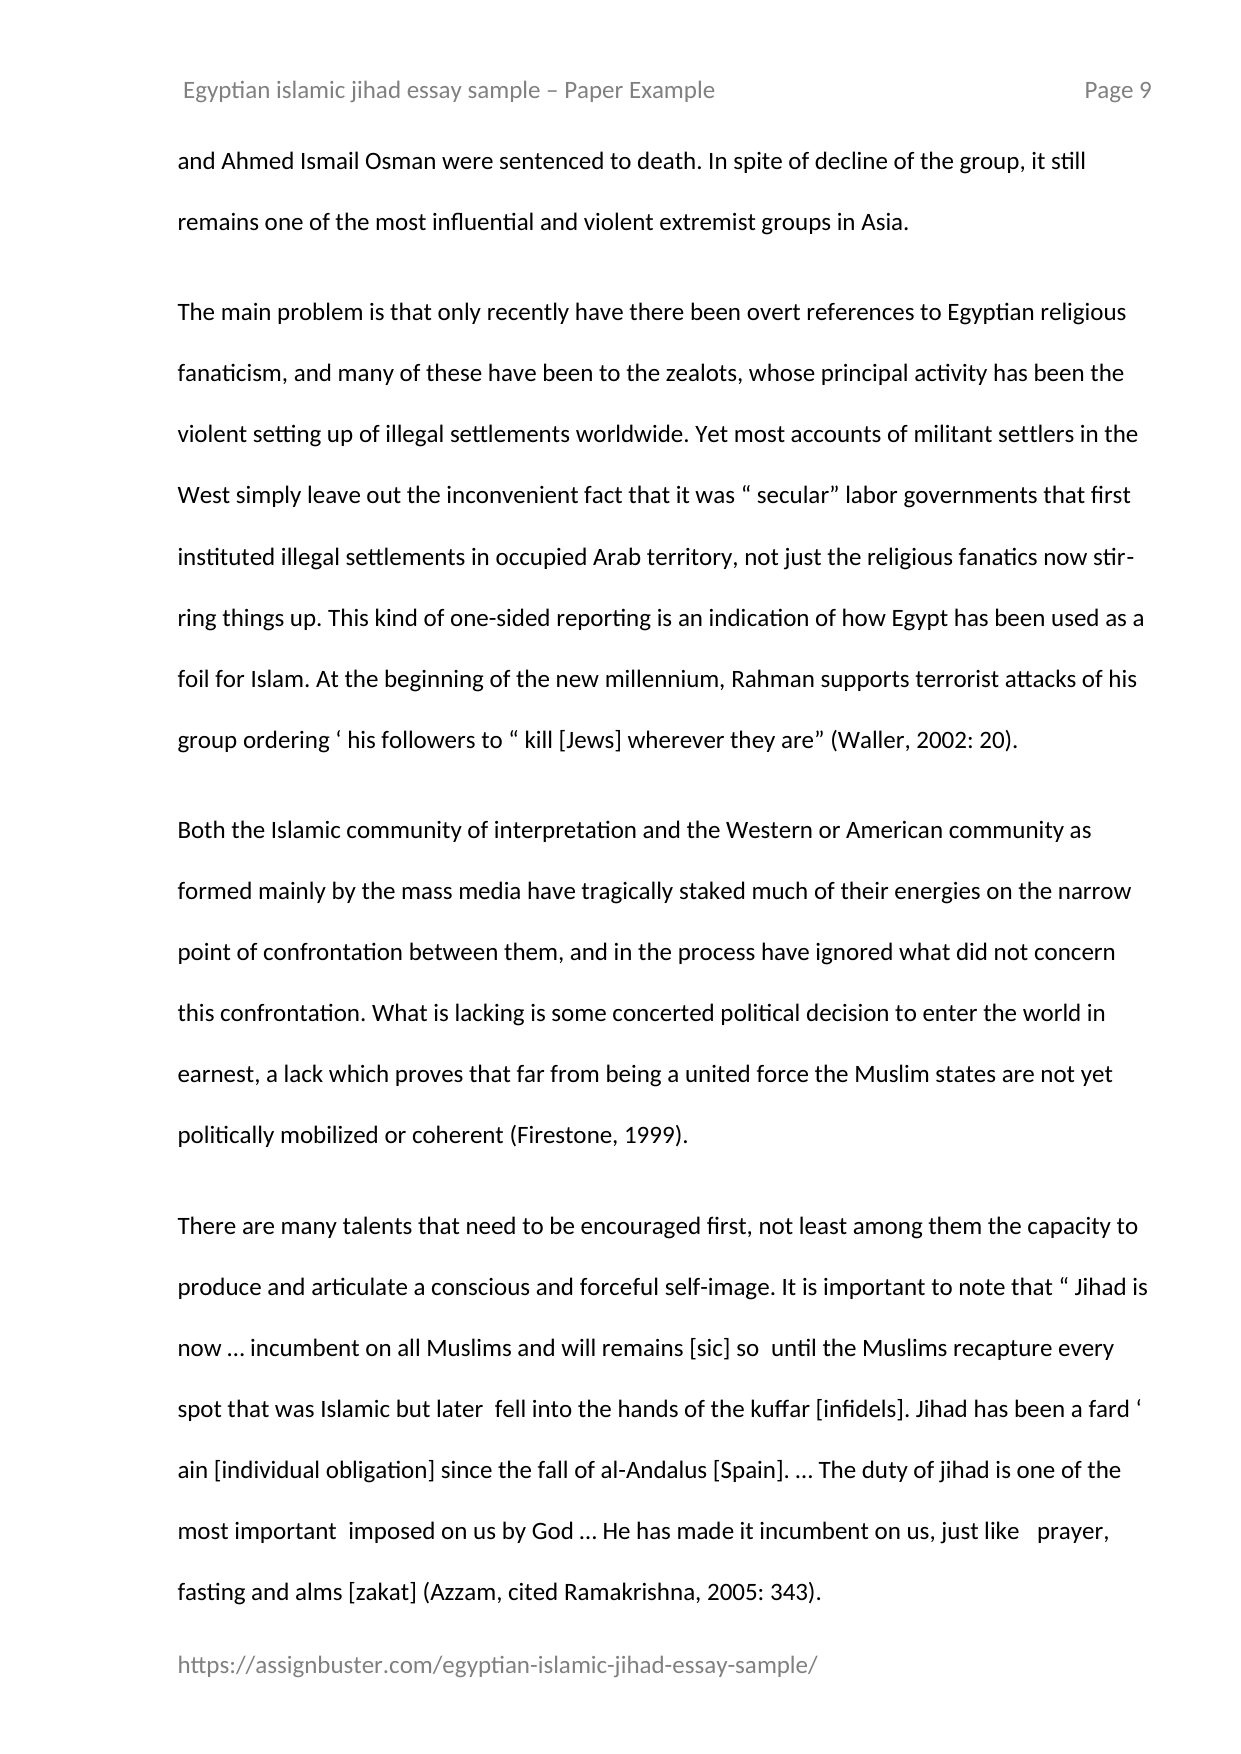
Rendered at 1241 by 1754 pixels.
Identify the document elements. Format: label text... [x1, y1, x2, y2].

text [177, 145, 1152, 237]
text There are many talents that need to be encouraged first, not least among them the capacity to produce and articulate a conscious and forceful self-image. It is important to note that “ Jihad is now … incumbent on all Muslims and will remains [sic] so until the Muslims recapture every spot that was Islamic but later fell into the hands of the kuffar [infidels]. Jihad has been a fard ‘ ain [individual obligation] since the fall of al-Andalus [Spain]. … The duty of jihad is one of the most important imposed on us by God … He has made it incumbent on us, just like prayer, fasting and alms [zakat] (Azzam, cited Ramakrishna, 2005: 343). [177, 1210, 1152, 1607]
text Both the Islamic community of interpretation and the Western or American community as formed mainly by the mass media have tragically staked much of their energies on the narrow point of confrontation between them, and in the process have ignored what did not concern this confrontation. What is lacking is some concerted political decision to enter the world in earnest, a lack which proves that far from being a united force the Muslim states are not yet politically mobilized or coherent (Firestone, 1999). [177, 814, 1152, 1150]
text The main problem is that only recently have there been overt references to Egyptian religious fanaticism, and many of these have been to the zealots, whose principal activity has been the violent setting up of illegal settlements worldwide. Yet most accounts of militant settlers in the West simply leave out the inconvenient fact that it was “ secular” labor governments that first instituted illegal settlements in occupied Arab territory, not just the religious fanatics now stirring things up. This kind of one-sided reporting is an indication of how Egypt has been used as a foil for Islam. At the beginning of the new millennium, Rahman supports terrorist attacks of his group ordering ‘ his followers to “ kill [Jews] wherever they are” (Waller, 2002: 20). [177, 297, 1152, 754]
